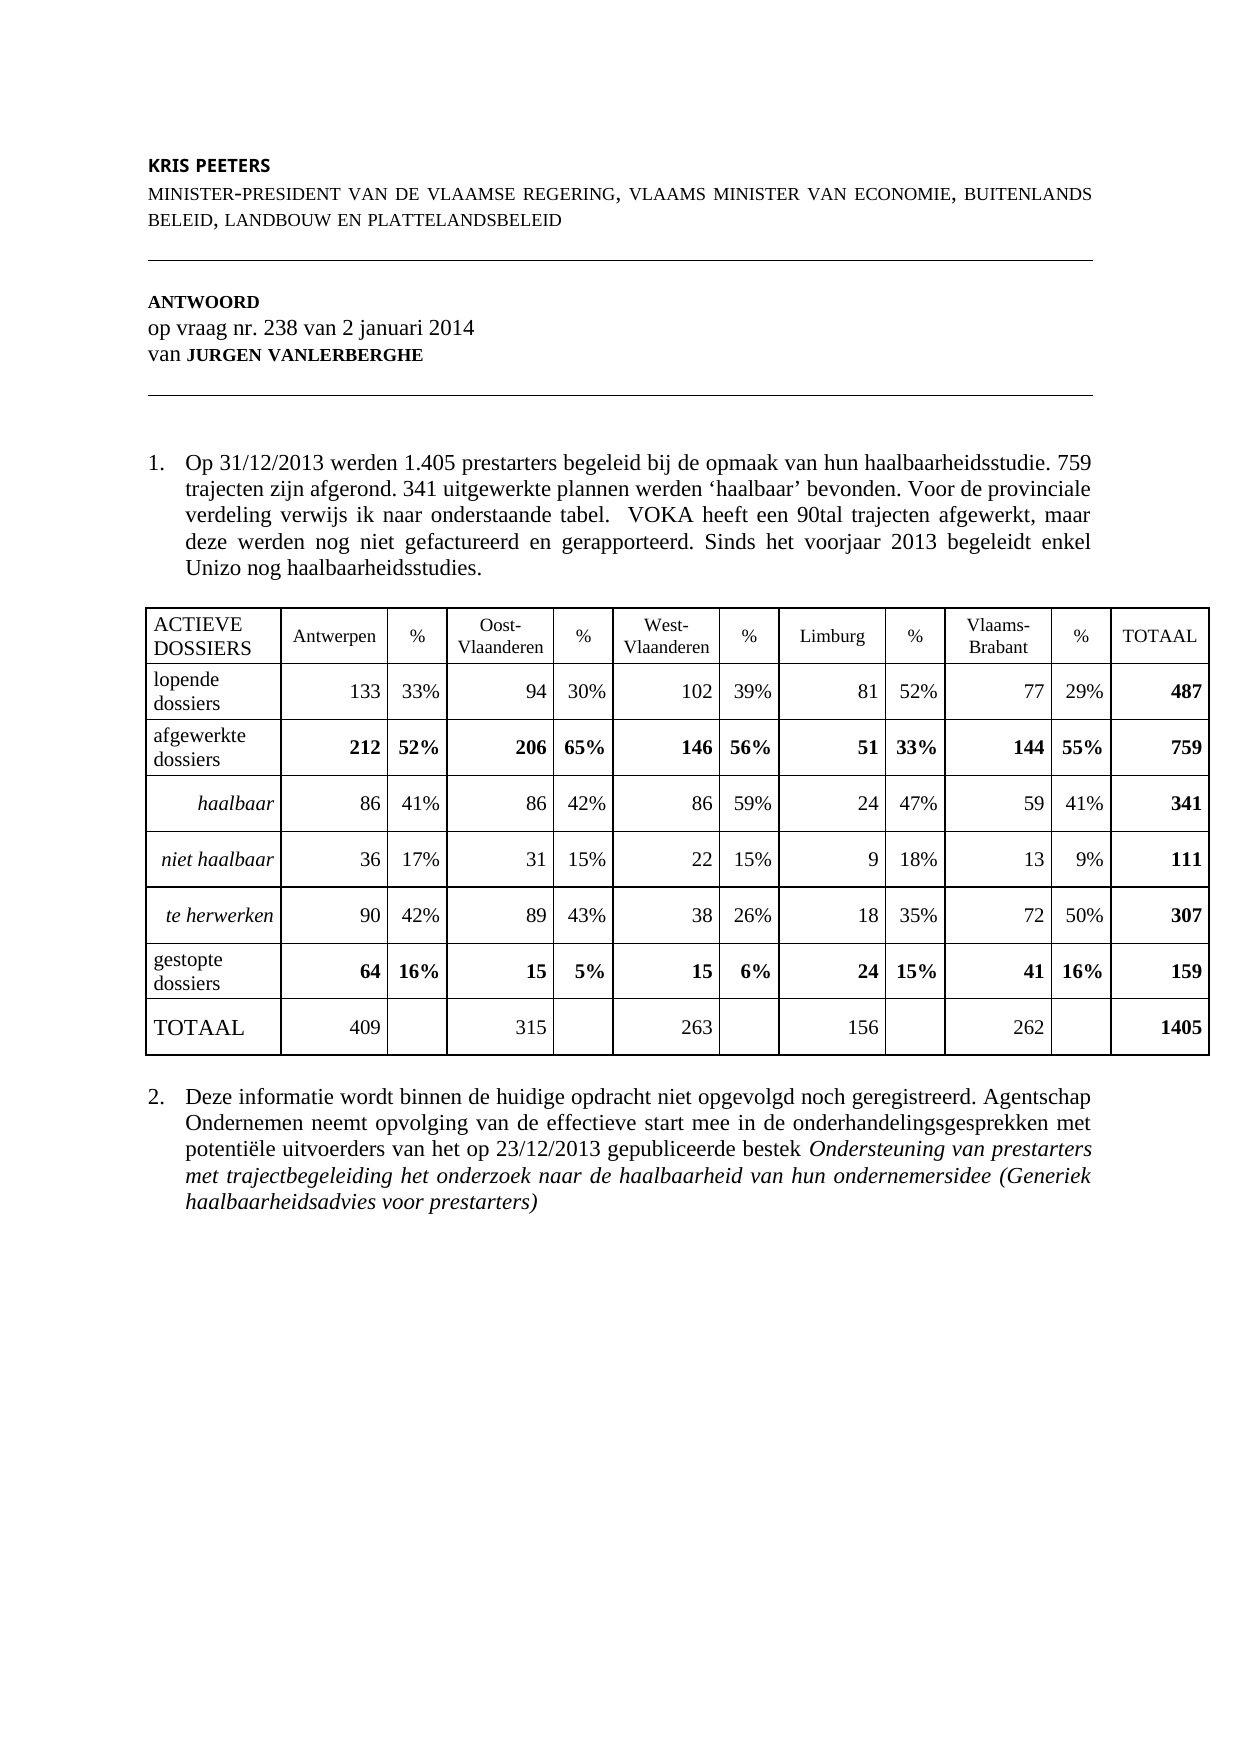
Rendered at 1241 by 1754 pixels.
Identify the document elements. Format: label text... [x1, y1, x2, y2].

table_cell 33% [886, 720, 944, 774]
table_cell 13 [946, 832, 1051, 886]
table_cell 55% [1052, 720, 1110, 774]
table_header West-Vlaanderen [614, 609, 719, 663]
table_header % [886, 609, 944, 663]
table_cell [554, 999, 612, 1054]
table_header % [720, 609, 778, 663]
table_header TOTAAL [1112, 609, 1208, 663]
table_cell 47% [886, 776, 944, 831]
table_cell 341 [1112, 776, 1208, 831]
table_cell afgewerkte dossiers [147, 720, 280, 774]
table_cell 65% [554, 720, 612, 774]
table_cell 41% [388, 776, 446, 831]
table_header % [388, 609, 446, 663]
table_cell 94 [448, 664, 553, 719]
table_cell 38 [614, 888, 719, 942]
table_cell 64 [282, 944, 387, 998]
table_cell gestopte dossiers [147, 944, 280, 998]
table_cell 212 [282, 720, 387, 774]
table_cell 50% [1052, 888, 1110, 942]
table_cell [1052, 999, 1110, 1054]
list Deze informatie wordt binnen de huidige opdracht niet opgevolgd noch geregistreerd. Agentschap Ondernemen neemt opvolging van de effectieve start mee in de onderhandelingsgesprekken met potentiële uitvoerders van het op 23/12/2013 gepubliceerde bestek Ondersteuning van prestarters met trajectbegeleiding het onderzoek naar de haalbaarheid van hun ondernemersidee (Generiek haalbaarheidsadvies voor prestarters) [148, 1083, 1093, 1214]
table_cell 15% [554, 832, 612, 886]
table_cell 6% [720, 944, 778, 998]
table_cell 307 [1112, 888, 1208, 942]
table_cell 86 [448, 776, 553, 831]
table_cell 39% [720, 664, 778, 719]
table_header ACTIEVE DOSSIERS [147, 609, 280, 663]
table_cell 24 [780, 776, 885, 831]
table_cell 56% [720, 720, 778, 774]
table_cell 315 [448, 999, 553, 1054]
table_cell [720, 999, 778, 1054]
table_cell 41% [1052, 776, 1110, 831]
table_cell 42% [388, 888, 446, 942]
table_cell lopende dossiers [147, 664, 280, 719]
table_cell niet haalbaar [147, 832, 280, 886]
table_cell 15 [448, 944, 553, 998]
table_cell 33% [388, 664, 446, 719]
table_cell 144 [946, 720, 1051, 774]
table_cell 111 [1112, 832, 1208, 886]
table_header % [1052, 609, 1110, 663]
table_cell 24 [780, 944, 885, 998]
text kris peeters [148, 148, 1093, 179]
table_cell 262 [946, 999, 1051, 1054]
text minister-president van de vlaamse regering, vlaams minister van economie, buitenlands beleid, landbouw en plattelandsbeleid [148, 179, 1093, 232]
table_header Antwerpen [282, 609, 387, 663]
table_cell 9 [780, 832, 885, 886]
table_cell 43% [554, 888, 612, 942]
table_cell 52% [886, 664, 944, 719]
table_cell 102 [614, 664, 719, 719]
table_cell 1405 [1112, 999, 1208, 1054]
table_cell 89 [448, 888, 553, 942]
table_cell 86 [282, 776, 387, 831]
table_cell 18% [886, 832, 944, 886]
table_cell 81 [780, 664, 885, 719]
table_cell te herwerken [147, 888, 280, 942]
table_cell 17% [388, 832, 446, 886]
table_cell 156 [780, 999, 885, 1054]
text van jurgen vanlerberghe [148, 340, 1093, 366]
table_cell 30% [554, 664, 612, 719]
table_cell 15 [614, 944, 719, 998]
table_cell 77 [946, 664, 1051, 719]
table_cell 15% [720, 832, 778, 886]
table_cell 35% [886, 888, 944, 942]
table_cell 409 [282, 999, 387, 1054]
table_header Oost-Vlaanderen [448, 609, 553, 663]
table_cell [388, 999, 446, 1054]
table_cell 31 [448, 832, 553, 886]
table_cell 42% [554, 776, 612, 831]
table_cell 15% [886, 944, 944, 998]
table_cell 18 [780, 888, 885, 942]
table_cell TOTAAL [147, 999, 280, 1054]
table_cell 9% [1052, 832, 1110, 886]
table_cell 263 [614, 999, 719, 1054]
table_cell 16% [1052, 944, 1110, 998]
table_cell [886, 999, 944, 1054]
table_cell 133 [282, 664, 387, 719]
table_header % [554, 609, 612, 663]
table_cell 36 [282, 832, 387, 886]
table_cell 41 [946, 944, 1051, 998]
table_cell 487 [1112, 664, 1208, 719]
table_cell 72 [946, 888, 1051, 942]
table_cell 759 [1112, 720, 1208, 774]
table_cell 51 [780, 720, 885, 774]
table_header Vlaams-Brabant [946, 609, 1051, 663]
table_cell 22 [614, 832, 719, 886]
table_cell 26% [720, 888, 778, 942]
list Op 31/12/2013 werden 1.405 prestarters begeleid bij de opmaak van hun haalbaarheidsstudie. 759 trajecten zijn afgerond. 341 uitgewerkte plannen werden ‘haalbaar’ bevonden. Voor de provinciale verdeling verwijs ik naar onderstaande tabel. VOKA heeft een 90tal trajecten afgewerkt, maar deze werden nog niet gefactureerd en gerapporteerd. Sinds het voorjaar 2013 begeleidt enkel Unizo nog haalbaarheidsstudies. [148, 449, 1093, 580]
table_cell 16% [388, 944, 446, 998]
table_cell 206 [448, 720, 553, 774]
table_cell 86 [614, 776, 719, 831]
table_cell 52% [388, 720, 446, 774]
table_cell 159 [1112, 944, 1208, 998]
table_cell 59 [946, 776, 1051, 831]
table_cell 5% [554, 944, 612, 998]
table_cell 59% [720, 776, 778, 831]
text op vraag nr. 238 van 2 januari 2014 [148, 314, 1093, 340]
table_cell 29% [1052, 664, 1110, 719]
table_header Limburg [780, 609, 885, 663]
table_cell 90 [282, 888, 387, 942]
table_cell 146 [614, 720, 719, 774]
text antwoord [148, 287, 1093, 314]
table_cell haalbaar [147, 776, 280, 831]
